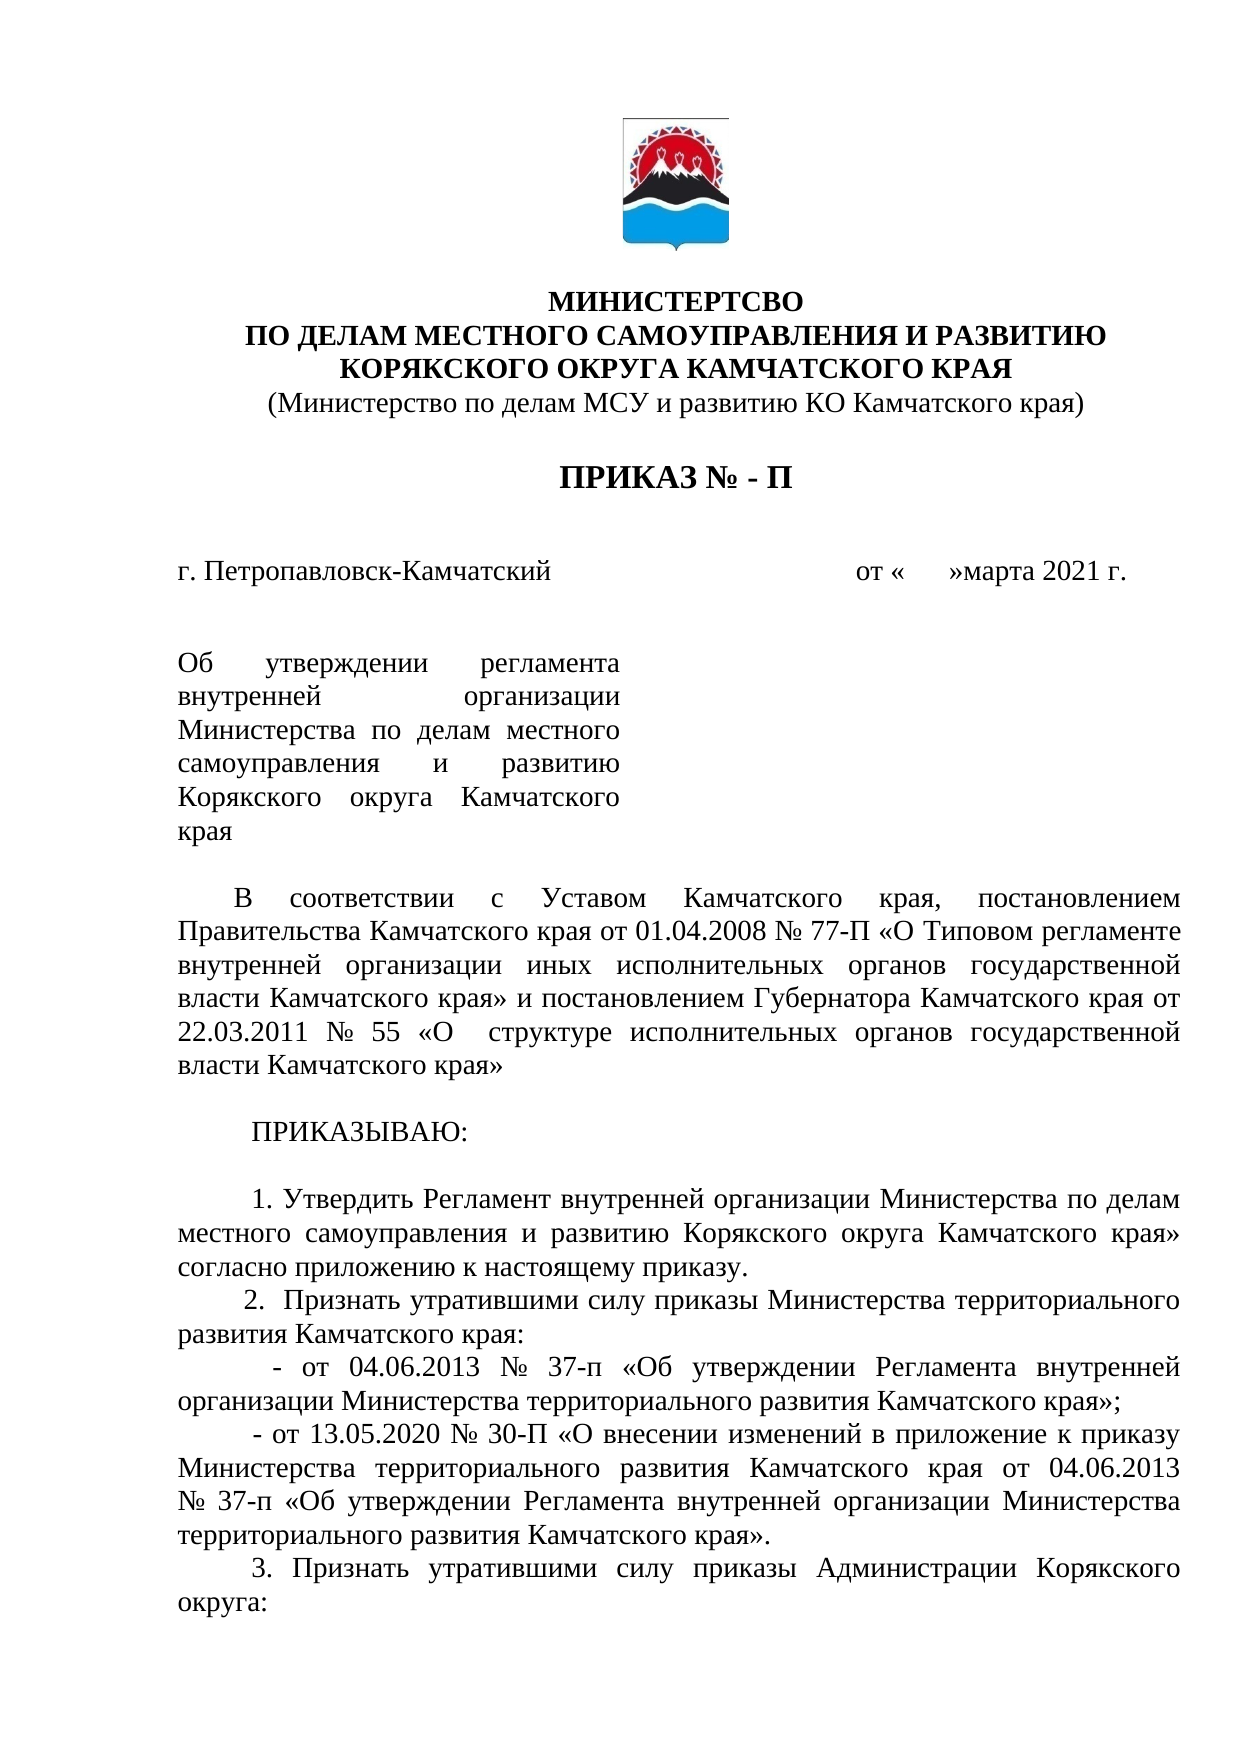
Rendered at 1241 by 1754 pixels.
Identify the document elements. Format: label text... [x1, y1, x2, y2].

picture [622, 118, 729, 251]
text г. Петропавловск-Камчатский от « »марта 2021 г. [177, 553, 1181, 586]
text 1. Утвердить Регламент внутренней организации Министерства по делам местного самоуправления и развитию Корякского округа Камчатского края» согласно приложению к настоящему приказу. [177, 1182, 1181, 1282]
text 3. Признать утратившими силу приказы Администрации Корякского округа: [177, 1551, 1181, 1618]
text - от 13.05.2020 № 30-П «О внесении изменений в приложение к приказу Министерства территориального развития Камчатского края от 04.06.2013 № 37-п «Об утверждении Регламента внутренней организации Министерства территориального развития Камчатского края». [177, 1416, 1181, 1551]
text Об утверждении регламента внутренней организации Министерства по делам местного самоуправления и развитию Корякского округа Камчатского края [177, 645, 620, 846]
text 2. Признать утратившими силу приказы Министерства территориального развития Камчатского края: [177, 1282, 1181, 1349]
table_header МИНИСТЕРТСВО ПО ДЕЛАМ МЕСТНОГО САМОУПРАВЛЕНИЯ И РАЗВИТИЮ КОРЯКСКОГО ОКРУГА КАМЧАТСКОГО КРАЯ (Министерство по делам МСУ и развитию КО Камчатского края) ПРИКАЗ № - П [189, 118, 1163, 519]
text ПРИКАЗЫВАЮ: [177, 1114, 1181, 1148]
text В соответствии с Уставом Камчатского края, постановлением Правительства Камчатского края от 01.04.2008 № 77-П «О Типовом регламенте внутренней организации иных исполнительных органов государственной власти Камчатского края» и постановлением Губернатора Камчатского края от 22.03.2011 № 55 «О структуре исполнительных органов государственной власти Камчатского края» [177, 880, 1181, 1081]
text - от 04.06.2013 № 37-п «Об утверждении Регламента внутренней организации Министерства территориального развития Камчатского края»; [177, 1349, 1181, 1416]
